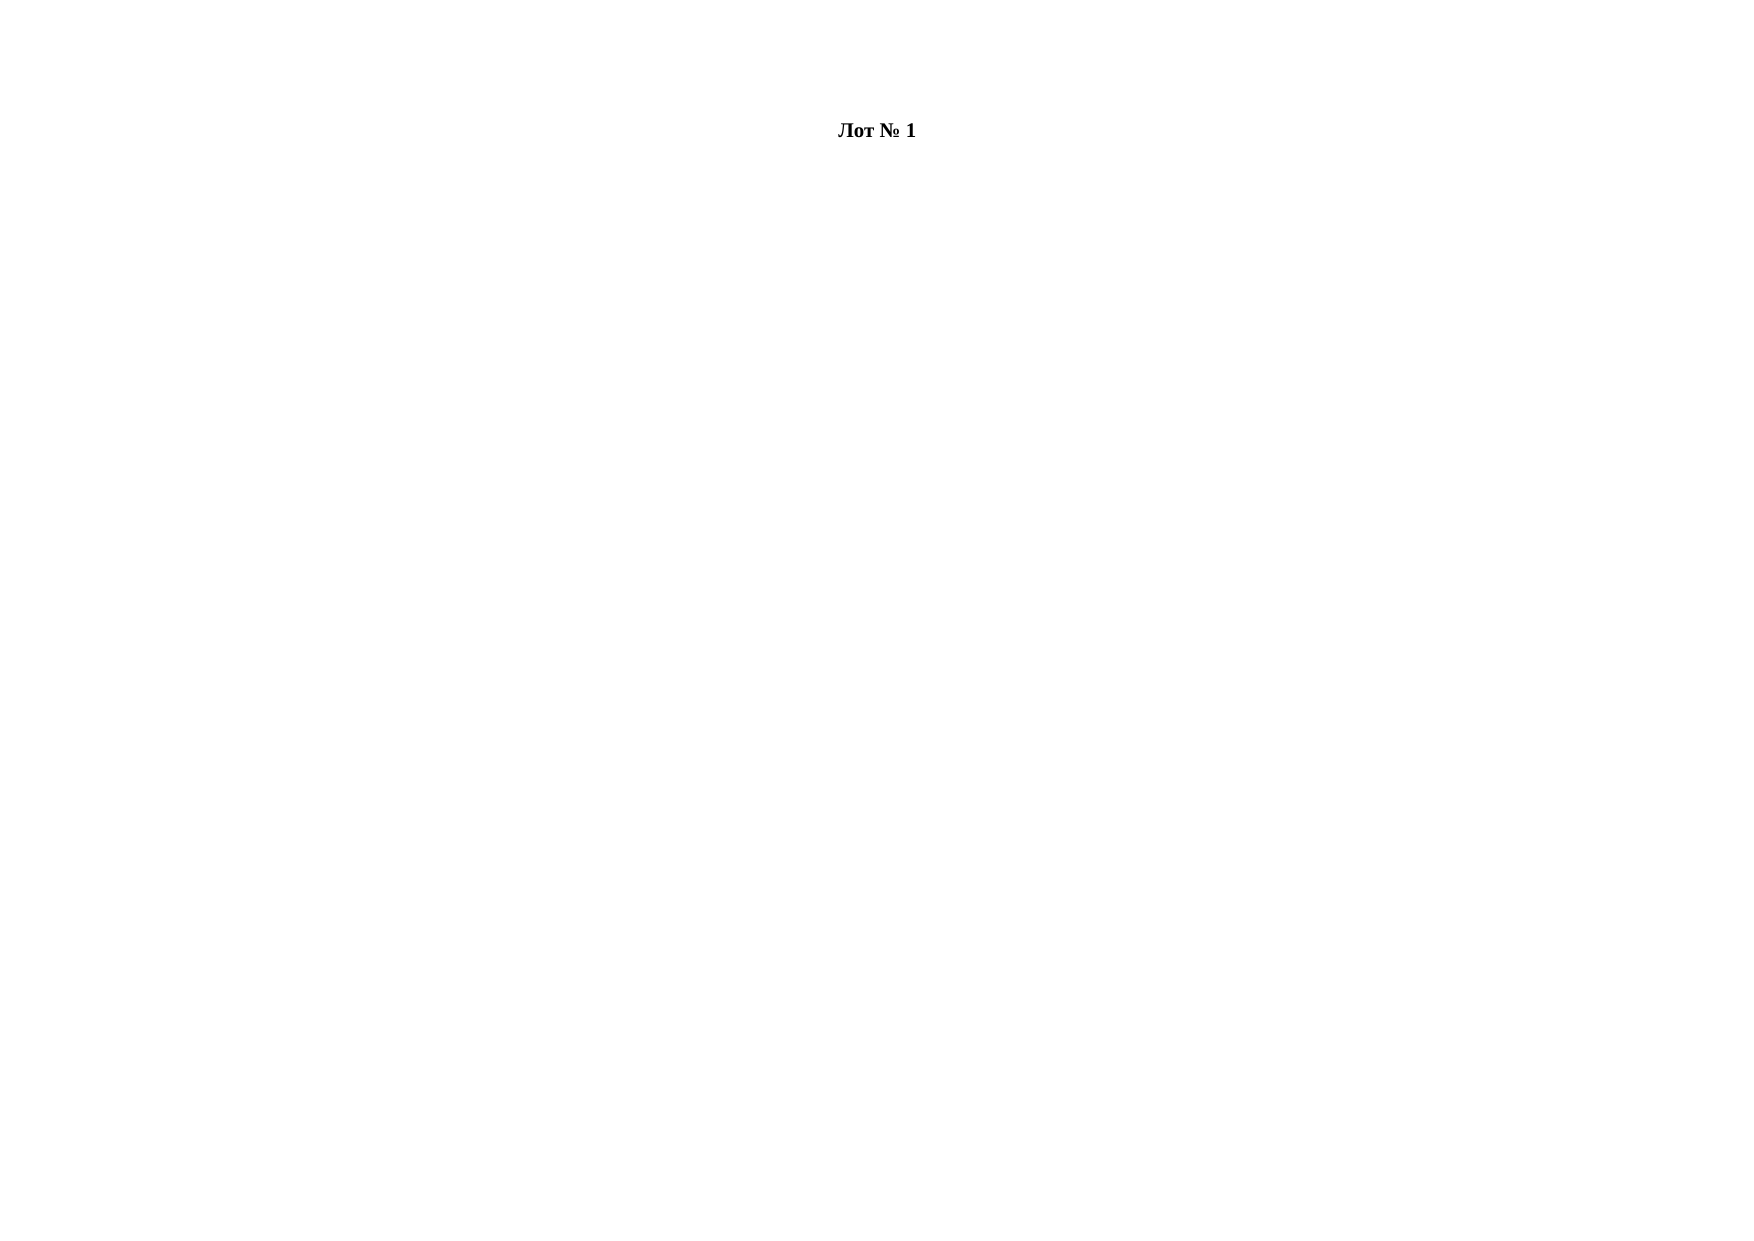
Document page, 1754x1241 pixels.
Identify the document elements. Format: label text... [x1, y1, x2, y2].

text Лот № 1 [118, 118, 1636, 142]
